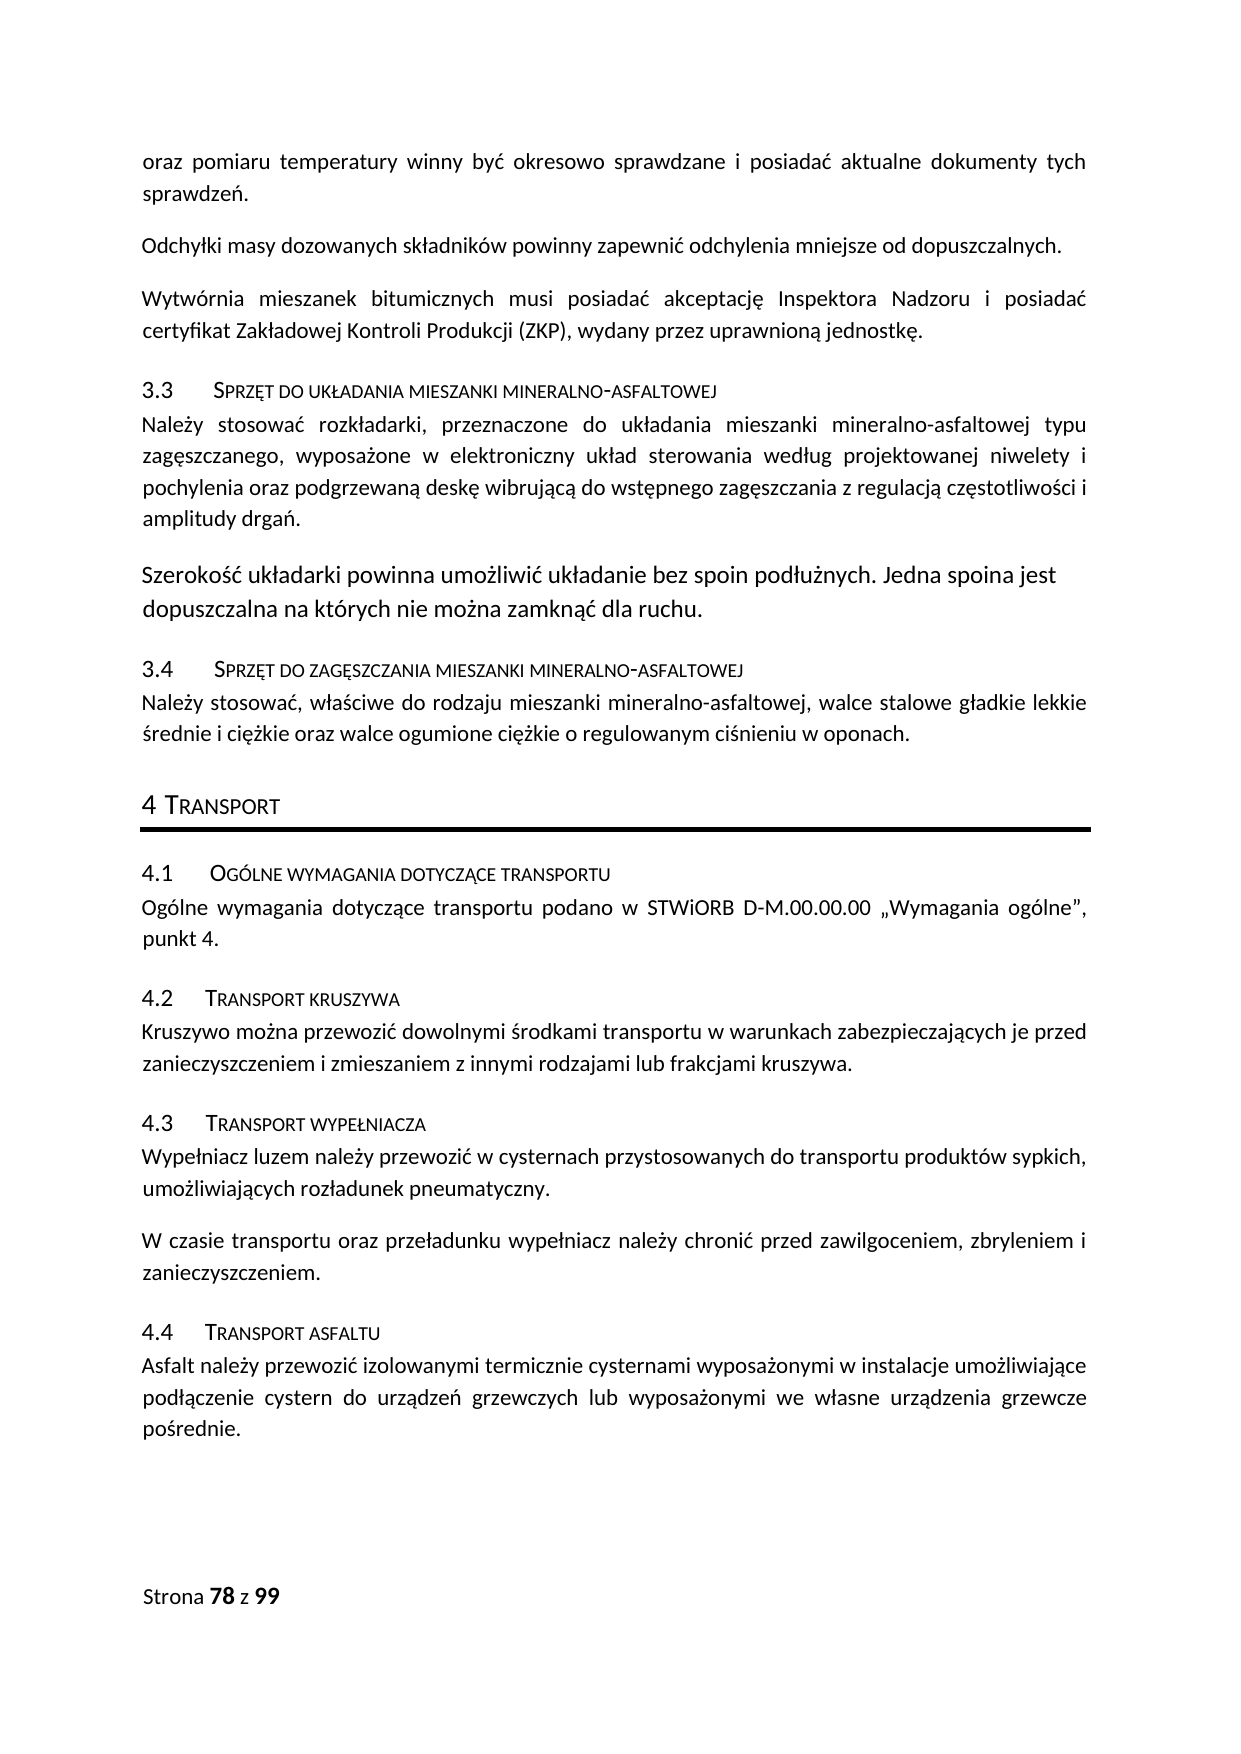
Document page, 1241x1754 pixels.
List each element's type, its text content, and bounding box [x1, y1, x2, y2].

text Odchyłki masy dozowanych składników powinny zapewnić odchylenia mniejsze od dopuszczalnych. [141, 232, 1088, 259]
subtitle 4.1 OGÓLNE WYMAGANIA DOTYCZĄCE TRANSPORTU [141, 857, 1092, 888]
text Należy stosować, właściwe do rodzaju mieszanki mineralno-asfaltowej, walce stalowe gładkie lekkie średnie i ciężkie oraz walce ogumione ciężkie o regulowanym ciśnieniu w oponach. [141, 688, 1088, 747]
subtitle 3.3 SPRZĘT DO UKŁADANIA MIESZANKI MINERALNO-ASFALTOWEJ [141, 374, 1092, 405]
text Wytwórnia mieszanek bitumicznych musi posiadać akceptację Inspektora Nadzoru i posiadać certyfikat Zakładowej Kontroli Produkcji (ZKP), wydany przez uprawnioną jednostkę. [141, 284, 1088, 344]
text Ogólne wymagania dotyczące transportu podano w STWiORB D-M.00.00.00 „Wymagania ogólne”, punkt 4. [141, 893, 1088, 952]
text Szerokość układarki powinna umożliwić układanie bez spoin podłużnych. Jedna spoina jest dopuszczalna na których nie można zamknąć dla ruchu. [141, 559, 1092, 624]
text Asfalt należy przewozić izolowanymi termicznie cysternami wyposażonymi w instalacje umożliwiające podłączenie cystern do urządzeń grzewczych lub wyposażonymi we własne urządzenia grzewcze pośrednie. [141, 1351, 1088, 1443]
text Kruszywo można przewozić dowolnymi środkami transportu w warunkach zabezpieczających je przed zanieczyszczeniem i zmieszaniem z innymi rodzajami lub frakcjami kruszywa. [141, 1017, 1088, 1077]
subtitle 4.2 TRANSPORT KRUSZYWA [141, 982, 1092, 1013]
text Wypełniacz luzem należy przewozić w cysternach przystosowanych do transportu produktów sypkich, umożliwiających rozładunek pneumatyczny. [141, 1142, 1088, 1202]
subtitle 4.4 TRANSPORT ASFALTU [141, 1316, 1092, 1347]
subtitle 3.4 SPRZĘT DO ZAGĘSZCZANIA MIESZANKI MINERALNO-ASFALTOWEJ [141, 653, 1092, 683]
text W czasie transportu oraz przeładunku wypełniacz należy chronić przed zawilgoceniem, zbryleniem i zanieczyszczeniem. [141, 1227, 1088, 1286]
text Należy stosować rozkładarki, przeznaczone do układania mieszanki mineralno-asfaltowej typu zagęszczanego, wyposażone w elektroniczny układ sterowania według projektowanej niwelety i pochylenia oraz podgrzewaną deskę wibrującą do wstępnego zagęszczania z regulacją częstotliwości i amplitudy drgań. [141, 410, 1088, 532]
text 4 TRANSPORT [141, 786, 1088, 822]
subtitle 4.3 TRANSPORT WYPEŁNIACZA [141, 1107, 1092, 1138]
